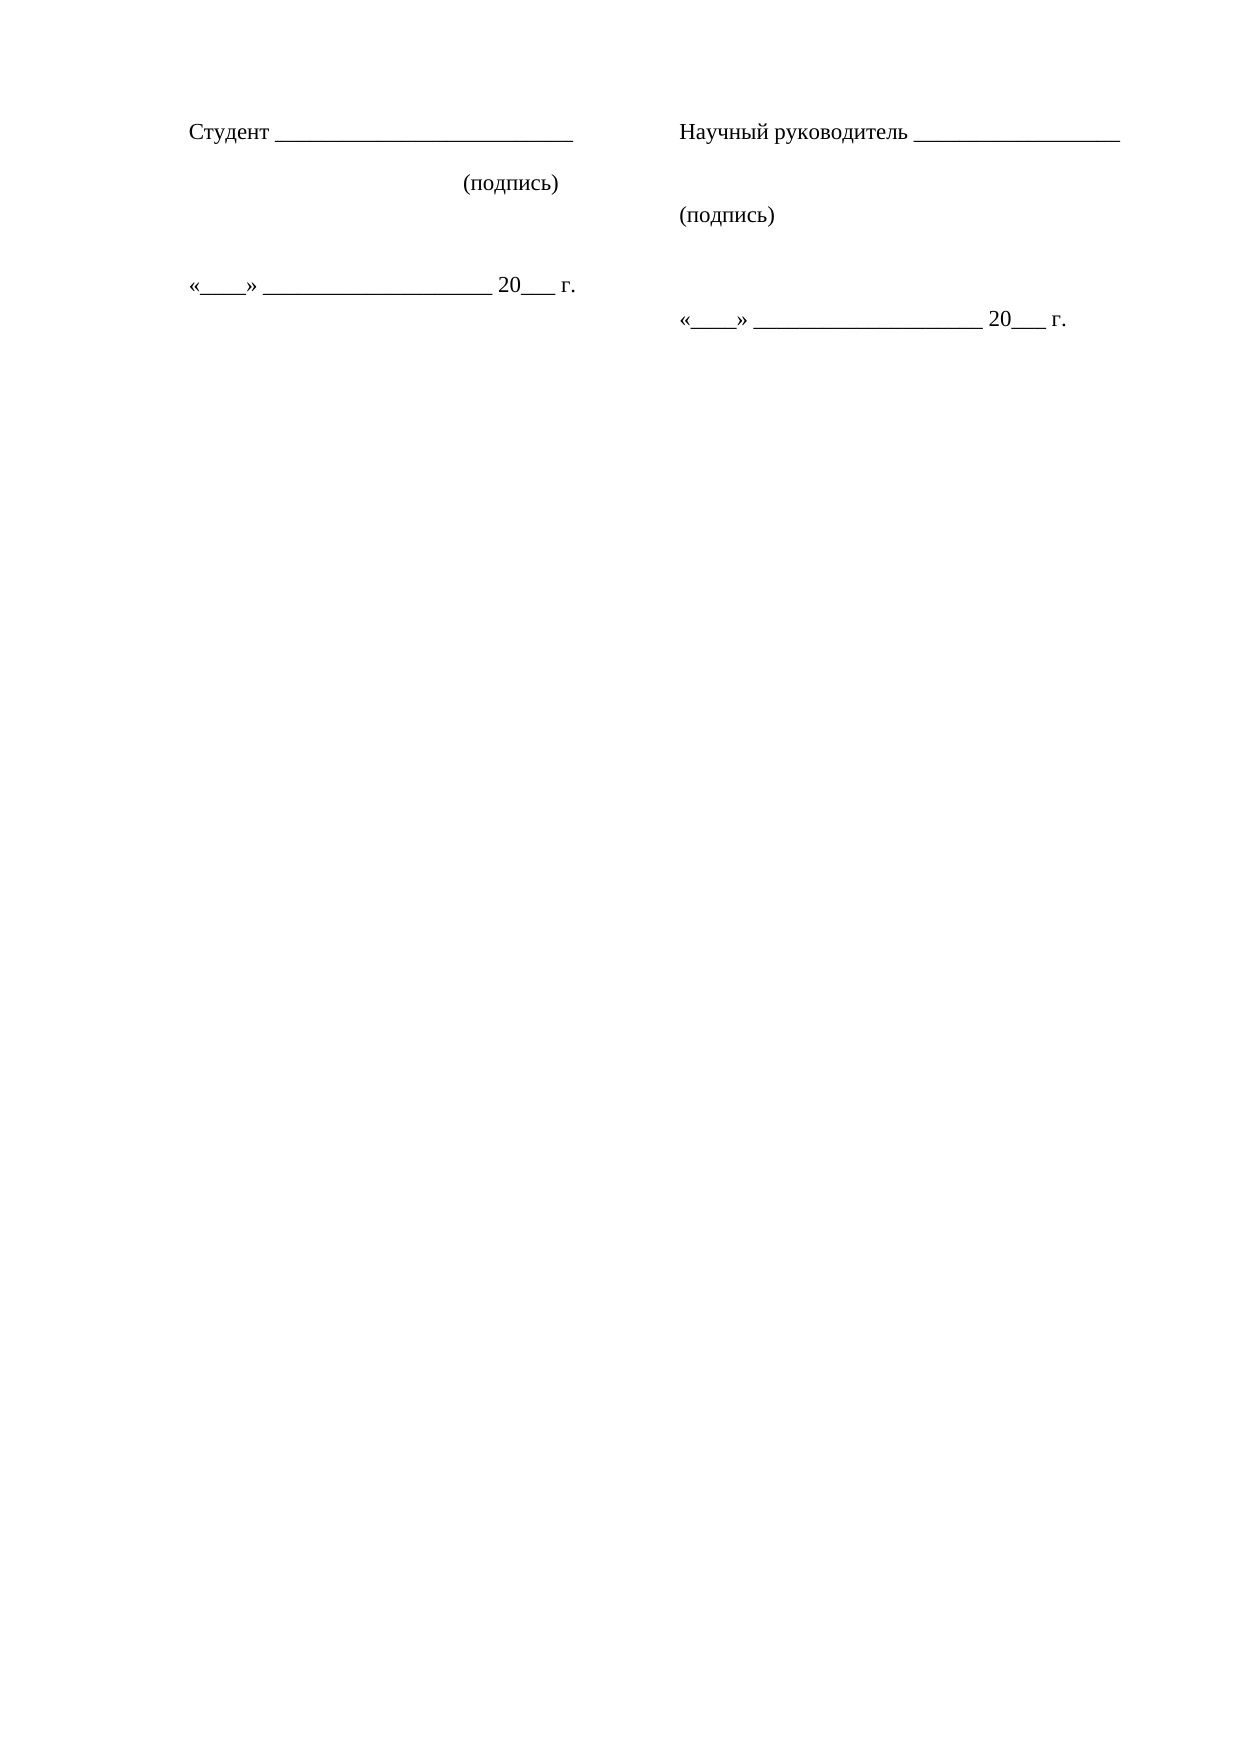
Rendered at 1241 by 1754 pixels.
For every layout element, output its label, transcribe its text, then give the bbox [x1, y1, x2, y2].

table_header Научный руководитель __________________ (подпись) «____» ____________________ 20___ г. [668, 118, 1151, 356]
table_header Студент __________________________ (подпись) «____» ____________________ 20___ г. [177, 118, 668, 356]
